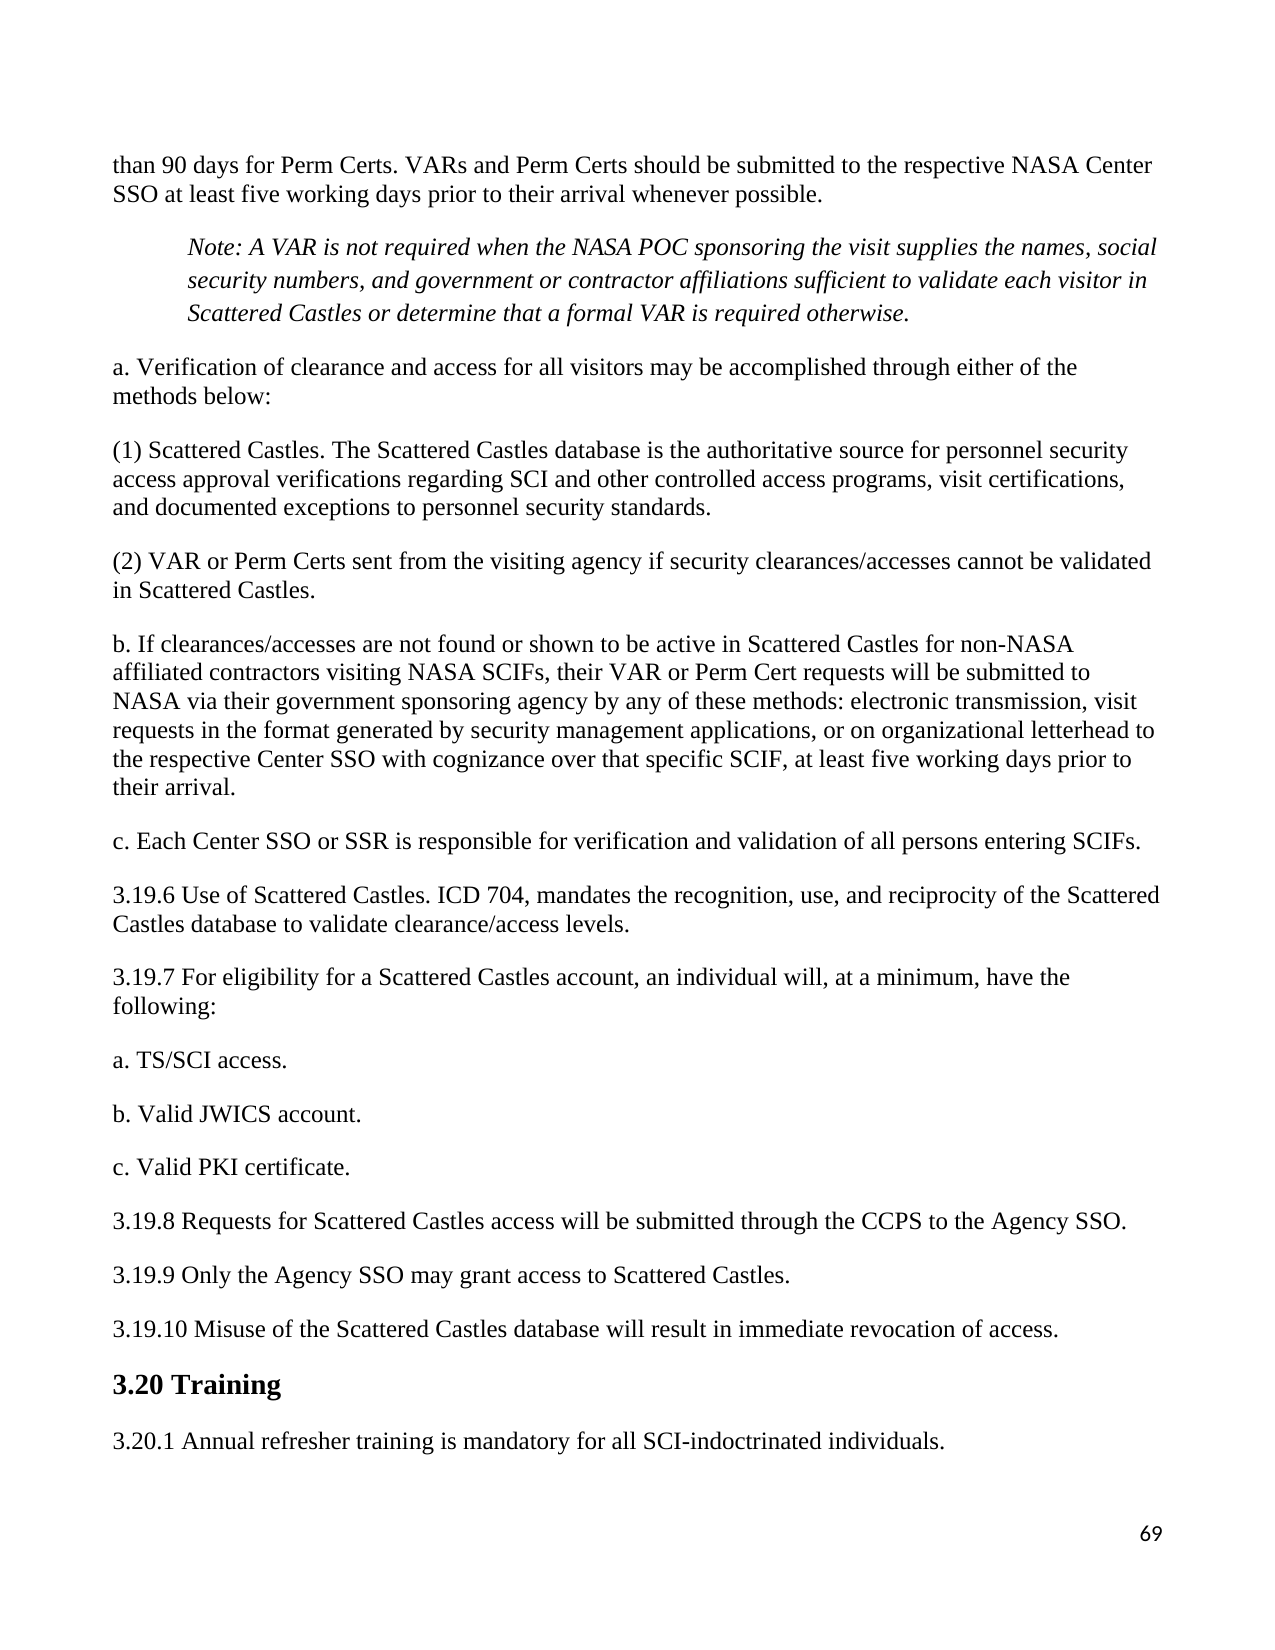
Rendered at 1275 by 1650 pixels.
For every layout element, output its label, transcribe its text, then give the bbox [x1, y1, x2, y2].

list Valid PKI certificate. [112, 1152, 1162, 1181]
list If clearances/accesses are not found or shown to be active in Scattered Castles for non-NASA affiliated contractors visiting NASA SCIFs, their VAR or Perm Cert requests will be submitted to NASA via their government sponsoring agency by any of these methods: electronic transmission, visit requests in the format generated by security management applications, or on organizational letterhead to the respective Center SSO with cognizance over that specific SCIF, at least five working days prior to their arrival. [112, 629, 1162, 801]
text Requests for Scattered Castles access will be submitted through the CCPS to the Agency SSO. [112, 1206, 1162, 1235]
text Only the Agency SSO may grant access to Scattered Castles. [112, 1260, 1162, 1289]
list Verification of clearance and access for all visitors may be accomplished through either of the methods below: [112, 352, 1162, 410]
list VAR or Perm Certs sent from the visiting agency if security clearances/accesses cannot be validated in Scattered Castles. [112, 546, 1162, 604]
text Note: A VAR is not required when the NASA POC sponsoring the visit supplies the names, social security numbers, and government or contractor affiliations sufficient to validate each visitor in Scattered Castles or determine that a formal VAR is required otherwise. [187, 232, 1162, 327]
text Annual refresher training is mandatory for all SCI-indoctrinated individuals. [112, 1426, 1162, 1455]
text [112, 150, 1162, 207]
list Valid JWICS account. [112, 1099, 1162, 1127]
list Each Center SSO or SSR is responsible for verification and validation of all persons entering SCIFs. [112, 826, 1162, 855]
text For eligibility for a Scattered Castles account, an individual will, at a minimum, have the following: [112, 962, 1162, 1020]
subtitle Training [112, 1367, 1162, 1401]
list Scattered Castles. The Scattered Castles database is the authoritative source for personnel security access approval verifications regarding SCI and other controlled access programs, visit certifications, and documented exceptions to personnel security standards. [112, 435, 1162, 521]
text Use of Scattered Castles. ICD 704, mandates the recognition, use, and reciprocity of the Scattered Castles database to validate clearance/access levels. [112, 880, 1162, 937]
text Misuse of the Scattered Castles database will result in immediate revocation of access. [112, 1314, 1162, 1342]
list TS/SCI access. [112, 1045, 1162, 1074]
